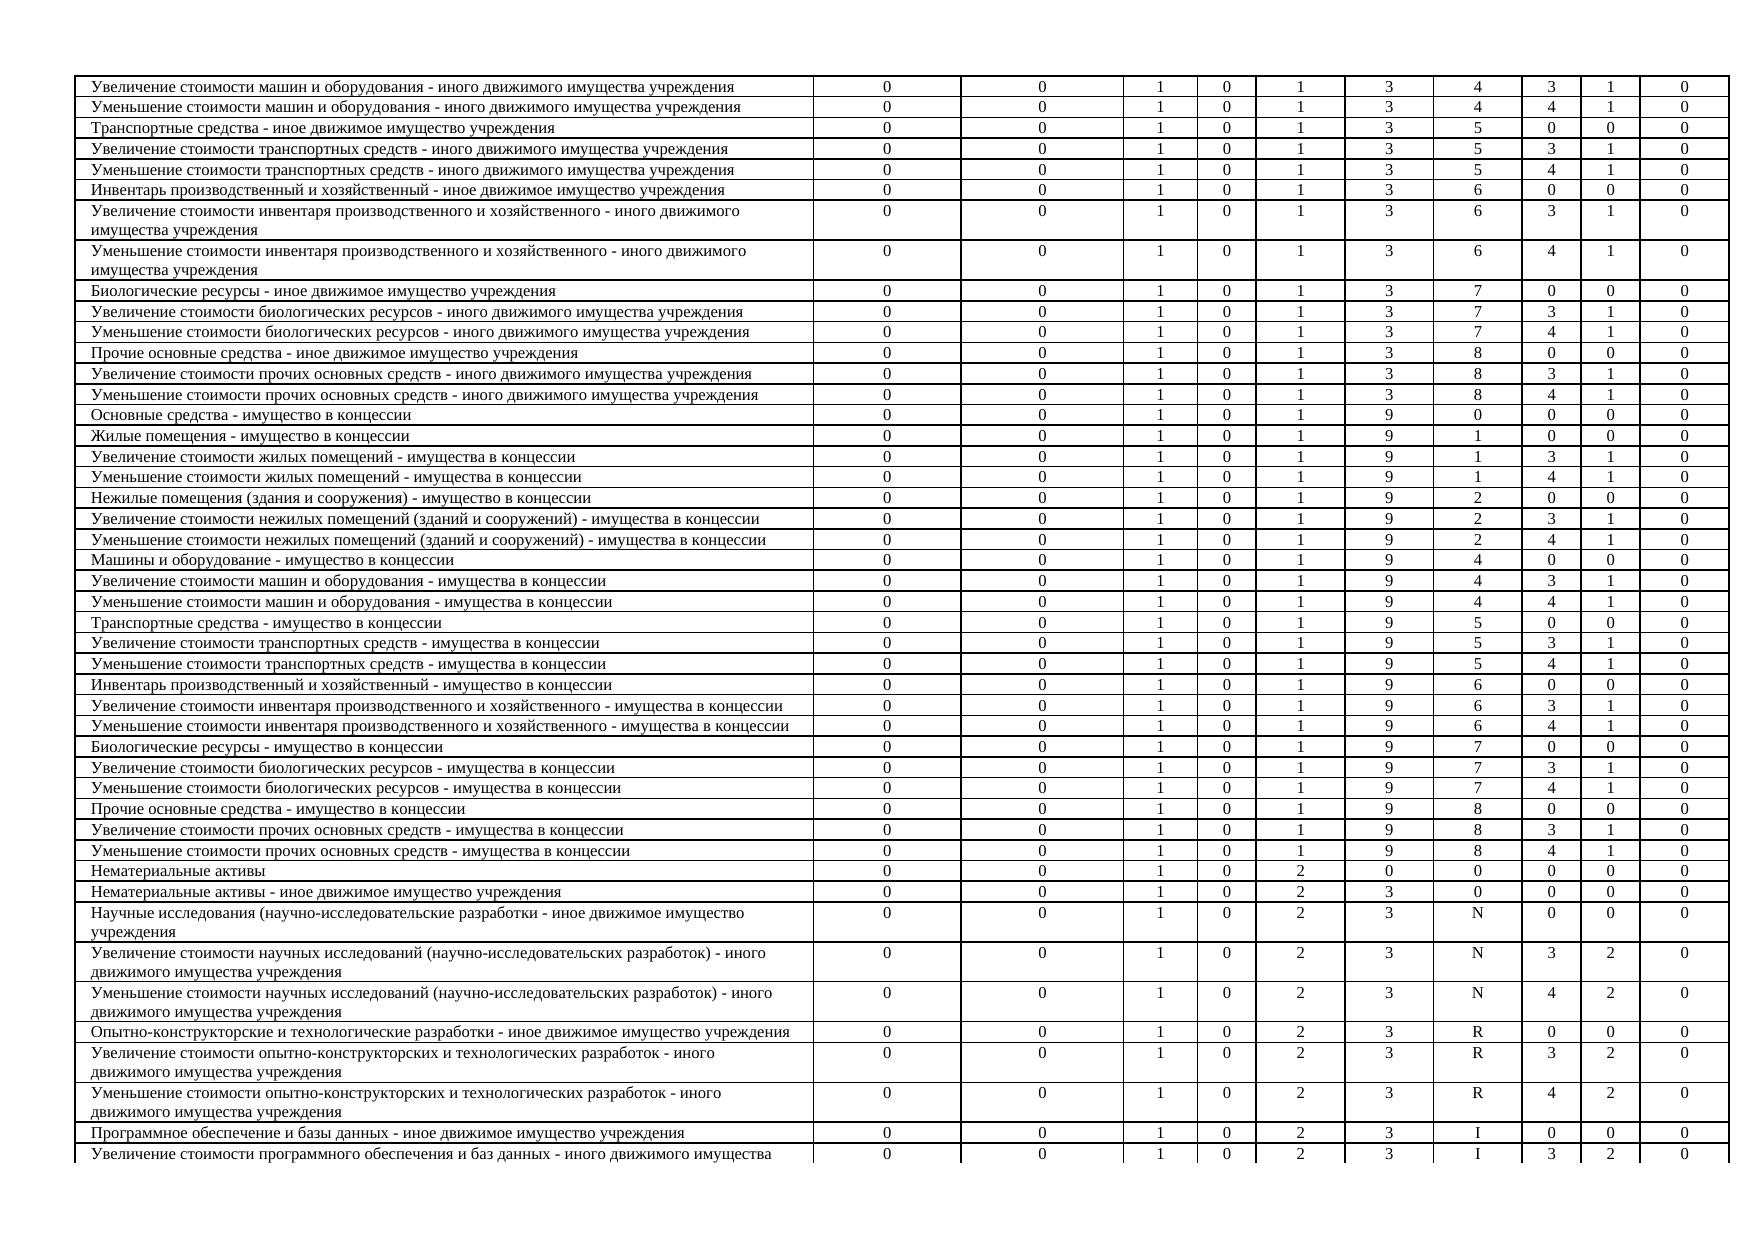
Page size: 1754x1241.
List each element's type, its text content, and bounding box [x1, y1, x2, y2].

table_cell 0 [1523, 118, 1580, 137]
table_cell 1 [1124, 160, 1197, 179]
table_cell 3 [1523, 302, 1580, 321]
table_cell 0 [1641, 903, 1728, 941]
table_cell 0 [1582, 281, 1639, 300]
table_cell 0 [1641, 77, 1728, 96]
table_cell R [1434, 1083, 1521, 1121]
table_cell 9 [1346, 426, 1433, 445]
table_cell 0 [962, 118, 1123, 137]
table_cell 1 [1124, 447, 1197, 466]
table_cell 3 [1346, 903, 1433, 941]
table_cell 0 [1523, 488, 1580, 507]
table_cell 0 [962, 1144, 1123, 1163]
table_cell 1 [1257, 509, 1344, 528]
table_cell 1 [1257, 241, 1344, 279]
table_cell 4 [1523, 654, 1580, 673]
table_cell 4 [1434, 97, 1521, 116]
table_cell 9 [1346, 654, 1433, 673]
table_cell 0 [1198, 467, 1255, 486]
table_cell 1 [1582, 633, 1639, 652]
table_cell 1 [1124, 302, 1197, 321]
table_cell 0 [1641, 571, 1728, 590]
table_cell 0 [1641, 799, 1728, 818]
table_cell 4 [1434, 77, 1521, 96]
table_cell 0 [1198, 405, 1255, 424]
table_cell 9 [1346, 737, 1433, 756]
table_cell 0 [962, 241, 1123, 279]
table_cell 0 [1641, 302, 1728, 321]
table_cell Увеличение стоимости научных исследований (научно-исследовательских разработок) - иного движимого имущества учреждения [76, 943, 813, 981]
table_cell 0 [962, 612, 1123, 632]
table_cell Увеличение стоимости машин и оборудования - иного движимого имущества учреждения [76, 77, 813, 96]
table_cell 1 [1257, 447, 1344, 466]
table_cell 1 [1124, 758, 1197, 777]
table_cell Машины и оборудование - имущество в концессии [76, 550, 813, 569]
table_cell 0 [1641, 841, 1728, 859]
table_cell 0 [1582, 861, 1639, 880]
table_cell 1 [1124, 841, 1197, 859]
table_cell 5 [1434, 612, 1521, 632]
table_cell 0 [962, 281, 1123, 300]
table_cell 0 [962, 426, 1123, 445]
table_cell 1 [1582, 302, 1639, 321]
table_cell 1 [1582, 447, 1639, 466]
table_cell 0 [1346, 861, 1433, 880]
table_cell 1 [1582, 592, 1639, 611]
table_cell I [1434, 1123, 1521, 1142]
table_cell 2 [1434, 509, 1521, 528]
table_cell 0 [1641, 405, 1728, 424]
table_cell 0 [1641, 737, 1728, 756]
table_cell 0 [1198, 509, 1255, 528]
table_cell 0 [814, 550, 960, 569]
table_cell 3 [1346, 982, 1433, 1021]
table_cell 0 [962, 778, 1123, 797]
table_cell 0 [1523, 1123, 1580, 1142]
table_cell 0 [1198, 982, 1255, 1021]
table_cell 0 [1641, 118, 1728, 137]
table_cell 4 [1523, 841, 1580, 859]
table_cell 1 [1257, 716, 1344, 735]
table_cell 2 [1434, 488, 1521, 507]
table_cell 0 [814, 612, 960, 632]
table_cell 0 [1198, 160, 1255, 179]
table_cell 2 [1257, 1022, 1344, 1041]
table_cell 0 [1582, 550, 1639, 569]
table_cell 1 [1582, 385, 1639, 403]
table_cell 0 [1582, 612, 1639, 632]
table_cell 0 [1641, 1123, 1728, 1142]
table_cell 0 [1198, 820, 1255, 839]
table_cell 4 [1523, 385, 1580, 403]
table_cell 0 [814, 695, 960, 714]
table_cell 5 [1434, 160, 1521, 179]
table_cell 0 [962, 1022, 1123, 1041]
table_cell 0 [962, 488, 1123, 507]
table_cell 1 [1582, 77, 1639, 96]
table_cell Уменьшение стоимости научных исследований (научно-исследовательских разработок) - иного движимого имущества учреждения [76, 982, 813, 1021]
table_cell 3 [1346, 160, 1433, 179]
table_cell 0 [1198, 118, 1255, 137]
table_cell 0 [814, 861, 960, 880]
table_cell 1 [1257, 758, 1344, 777]
table_cell 3 [1346, 97, 1433, 116]
table_cell 2 [1257, 982, 1344, 1021]
table_cell 5 [1434, 139, 1521, 158]
table_cell 1 [1124, 654, 1197, 673]
table_cell 1 [1124, 982, 1197, 1021]
table_cell 0 [962, 364, 1123, 383]
table_cell Увеличение стоимости инвентаря производственного и хозяйственного - имущества в концессии [76, 695, 813, 714]
table_cell 0 [814, 97, 960, 116]
table_cell 1 [1257, 77, 1344, 96]
table_cell 0 [814, 571, 960, 590]
table_cell 4 [1434, 550, 1521, 569]
table_cell 0 [1198, 426, 1255, 445]
table_cell 0 [814, 1123, 960, 1142]
table_cell 0 [1198, 737, 1255, 756]
table_cell 1 [1124, 1022, 1197, 1041]
table_cell 1 [1124, 612, 1197, 632]
table_cell 1 [1582, 778, 1639, 797]
table_cell 0 [1198, 654, 1255, 673]
table_cell Инвентарь производственный и хозяйственный - иное движимое имущество учреждения [76, 180, 813, 199]
table_cell 0 [1641, 695, 1728, 714]
table_cell 3 [1346, 241, 1433, 279]
table_cell 1 [1124, 201, 1197, 239]
table_cell 0 [962, 903, 1123, 941]
table_cell 0 [1198, 1144, 1255, 1163]
table_cell 3 [1346, 322, 1433, 341]
table_cell 1 [1124, 882, 1197, 901]
table_cell 0 [1641, 633, 1728, 652]
table_cell 3 [1346, 1043, 1433, 1081]
table_cell 0 [1198, 675, 1255, 694]
table_cell Нематериальные активы [76, 861, 813, 880]
table_cell 1 [1124, 1144, 1197, 1163]
table_cell 0 [1523, 903, 1580, 941]
table_cell 0 [1523, 343, 1580, 362]
table_cell Нежилые помещения (здания и сооружения) - имущество в концессии [76, 488, 813, 507]
table_cell Опытно-конструкторские и технологические разработки - иное движимое имущество учреждения [76, 1022, 813, 1041]
table_cell 0 [1641, 364, 1728, 383]
table_cell Уменьшение стоимости опытно-конструкторских и технологических разработок - иного движимого имущества учреждения [76, 1083, 813, 1121]
table_cell 7 [1434, 281, 1521, 300]
table_cell 0 [962, 139, 1123, 158]
table_cell 0 [1641, 201, 1728, 239]
table_cell Уменьшение стоимости инвентаря производственного и хозяйственного - имущества в концессии [76, 716, 813, 735]
table_cell 0 [814, 799, 960, 818]
table_cell 0 [1641, 467, 1728, 486]
table_cell 0 [814, 447, 960, 466]
table_cell 9 [1346, 467, 1433, 486]
table_cell 3 [1346, 281, 1433, 300]
table_cell 0 [814, 385, 960, 403]
table_cell Уменьшение стоимости машин и оборудования - иного движимого имущества учреждения [76, 97, 813, 116]
table_cell 1 [1257, 343, 1344, 362]
table_cell 0 [814, 758, 960, 777]
table_cell 0 [1198, 322, 1255, 341]
table_cell 1 [1257, 799, 1344, 818]
table_cell 1 [1582, 322, 1639, 341]
table_cell 3 [1523, 201, 1580, 239]
table_cell 0 [814, 1083, 960, 1121]
table_cell Увеличение стоимости прочих основных средств - имущества в концессии [76, 820, 813, 839]
table_cell 0 [814, 592, 960, 611]
table_cell 3 [1346, 180, 1433, 199]
table_cell 0 [814, 716, 960, 735]
table_cell 0 [1198, 550, 1255, 569]
table_cell 3 [1346, 1022, 1433, 1041]
table_cell R [1434, 1022, 1521, 1041]
table_cell Уменьшение стоимости жилых помещений - имущества в концессии [76, 467, 813, 486]
table_cell 0 [814, 281, 960, 300]
table_cell 5 [1434, 118, 1521, 137]
table_cell 0 [1523, 180, 1580, 199]
table_cell 2 [1257, 943, 1344, 981]
table_cell 4 [1523, 241, 1580, 279]
table_cell 0 [1641, 322, 1728, 341]
table_cell Уменьшение стоимости инвентаря производственного и хозяйственного - иного движимого имущества учреждения [76, 241, 813, 279]
table_cell 0 [1641, 530, 1728, 549]
table_cell 9 [1346, 530, 1433, 549]
table_cell 0 [1582, 799, 1639, 818]
table_cell 2 [1257, 882, 1344, 901]
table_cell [76, 1144, 813, 1163]
table_cell I [1434, 1144, 1521, 1163]
table_cell Увеличение стоимости биологических ресурсов - иного движимого имущества учреждения [76, 302, 813, 321]
table_cell 1 [1257, 633, 1344, 652]
table_cell Научные исследования (научно-исследовательские разработки - иное движимое имущество учреждения [76, 903, 813, 941]
table_cell 0 [962, 530, 1123, 549]
table_cell 1 [1257, 571, 1344, 590]
table_cell 1 [1257, 281, 1344, 300]
table_cell 0 [962, 716, 1123, 735]
table_cell 1 [1582, 758, 1639, 777]
table_cell 1 [1257, 820, 1344, 839]
table_cell 1 [1257, 201, 1344, 239]
table_cell 0 [1641, 488, 1728, 507]
table_cell 0 [1198, 592, 1255, 611]
table_cell 0 [1641, 241, 1728, 279]
table_cell 0 [962, 201, 1123, 239]
table_cell 0 [962, 385, 1123, 403]
table_cell 1 [1124, 675, 1197, 694]
table_cell 1 [1124, 571, 1197, 590]
table_cell 0 [1641, 1144, 1728, 1163]
table_cell 1 [1257, 592, 1344, 611]
table_cell 7 [1434, 758, 1521, 777]
table_cell 0 [1198, 97, 1255, 116]
table_cell 9 [1346, 675, 1433, 694]
table_cell 0 [1198, 281, 1255, 300]
table_cell 1 [1434, 447, 1521, 466]
table_cell 0 [962, 654, 1123, 673]
table_cell 3 [1523, 820, 1580, 839]
table_cell 0 [1641, 97, 1728, 116]
table_cell 4 [1523, 716, 1580, 735]
table_cell 0 [1641, 1022, 1728, 1041]
table_cell 0 [962, 550, 1123, 569]
table_cell 4 [1523, 160, 1580, 179]
table_cell 0 [1434, 861, 1521, 880]
table_cell 0 [814, 118, 960, 137]
table_cell 0 [814, 241, 960, 279]
table_cell 1 [1582, 97, 1639, 116]
table_cell 8 [1434, 841, 1521, 859]
table_cell 0 [962, 592, 1123, 611]
table_cell 0 [1198, 488, 1255, 507]
table_cell 4 [1434, 571, 1521, 590]
table_cell 0 [814, 820, 960, 839]
table_cell 2 [1257, 1083, 1344, 1121]
table_cell R [1434, 1043, 1521, 1081]
table_cell 0 [962, 675, 1123, 694]
table_cell Жилые помещения - имущество в концессии [76, 426, 813, 445]
table_cell Прочие основные средства - иное движимое имущество учреждения [76, 343, 813, 362]
table_cell 0 [1641, 343, 1728, 362]
table_cell 0 [962, 343, 1123, 362]
table_cell 0 [1582, 180, 1639, 199]
table_cell 0 [1641, 139, 1728, 158]
table_cell 1 [1124, 364, 1197, 383]
table_cell 0 [962, 1043, 1123, 1081]
table_cell 2 [1257, 903, 1344, 941]
table_cell 9 [1346, 571, 1433, 590]
table_cell 9 [1346, 612, 1433, 632]
table_cell 0 [1523, 612, 1580, 632]
table_cell 1 [1582, 820, 1639, 839]
table_cell 1 [1124, 180, 1197, 199]
table_cell 6 [1434, 716, 1521, 735]
table_cell 4 [1523, 97, 1580, 116]
table_cell N [1434, 982, 1521, 1021]
table_cell 4 [1523, 1083, 1580, 1121]
table_cell 7 [1434, 737, 1521, 756]
table_cell 0 [814, 405, 960, 424]
table_cell 1 [1124, 467, 1197, 486]
table_cell 1 [1124, 281, 1197, 300]
table_cell 3 [1523, 1043, 1580, 1081]
table_cell 0 [1641, 778, 1728, 797]
table_cell 0 [814, 633, 960, 652]
table_cell 6 [1434, 201, 1521, 239]
table_cell 8 [1434, 385, 1521, 403]
table_cell 3 [1346, 364, 1433, 383]
table_cell 2 [1582, 982, 1639, 1021]
table_cell 3 [1346, 1144, 1433, 1163]
table_cell 3 [1523, 447, 1580, 466]
table_cell 0 [1198, 1083, 1255, 1121]
table_cell 3 [1523, 571, 1580, 590]
table_cell 0 [1198, 571, 1255, 590]
table_cell 7 [1434, 302, 1521, 321]
table_cell 1 [1582, 654, 1639, 673]
table_cell 0 [1198, 1123, 1255, 1142]
table_cell 0 [814, 180, 960, 199]
table_cell 0 [1198, 447, 1255, 466]
table_cell 2 [1257, 1043, 1344, 1081]
table_cell 1 [1582, 716, 1639, 735]
table_cell 0 [814, 426, 960, 445]
table_cell 0 [962, 180, 1123, 199]
table_cell 1 [1257, 550, 1344, 569]
table_cell 0 [1641, 509, 1728, 528]
table_cell Нематериальные активы - иное движимое имущество учреждения [76, 882, 813, 901]
table_cell Уменьшение стоимости транспортных средств - иного движимого имущества учреждения [76, 160, 813, 179]
table_cell 1 [1124, 426, 1197, 445]
table_cell 0 [1198, 861, 1255, 880]
table_cell 1 [1582, 509, 1639, 528]
table_cell 2 [1582, 1043, 1639, 1081]
table_cell 0 [1641, 943, 1728, 981]
table_cell 0 [1434, 882, 1521, 901]
table_cell 0 [962, 633, 1123, 652]
table_cell 0 [1641, 385, 1728, 403]
table_cell 0 [962, 467, 1123, 486]
table_cell 0 [814, 1022, 960, 1041]
table_cell 1 [1124, 737, 1197, 756]
table_cell 0 [1198, 364, 1255, 383]
table_cell 0 [1198, 343, 1255, 362]
table_cell 1 [1257, 612, 1344, 632]
table_cell 0 [962, 302, 1123, 321]
table_cell 0 [1523, 426, 1580, 445]
table_cell 0 [814, 1144, 960, 1163]
table_cell 0 [962, 1123, 1123, 1142]
table_cell 0 [962, 841, 1123, 859]
table_cell Уменьшение стоимости биологических ресурсов - иного движимого имущества учреждения [76, 322, 813, 341]
table_cell 0 [1582, 405, 1639, 424]
table_cell 0 [814, 322, 960, 341]
table_cell 2 [1257, 1123, 1344, 1142]
table_cell 0 [1198, 943, 1255, 981]
table_cell 0 [1641, 982, 1728, 1021]
table_cell 0 [1641, 612, 1728, 632]
table_cell 0 [962, 820, 1123, 839]
table_cell 0 [1641, 592, 1728, 611]
table_cell 1 [1124, 118, 1197, 137]
table_cell 1 [1257, 737, 1344, 756]
table_cell 0 [962, 1083, 1123, 1121]
table_cell 1 [1124, 1123, 1197, 1142]
table_cell 3 [1523, 139, 1580, 158]
table_cell 3 [1523, 1144, 1580, 1163]
table_cell 0 [962, 405, 1123, 424]
table_cell 3 [1523, 758, 1580, 777]
table_cell 1 [1124, 139, 1197, 158]
table_cell 0 [1523, 1022, 1580, 1041]
table_cell 2 [1257, 1144, 1344, 1163]
table_cell 9 [1346, 592, 1433, 611]
table_cell 0 [1641, 1083, 1728, 1121]
table_cell Основные средства - имущество в концессии [76, 405, 813, 424]
table_cell 0 [814, 675, 960, 694]
table_cell 0 [1198, 201, 1255, 239]
table_cell 2 [1582, 943, 1639, 981]
table_cell 1 [1124, 1083, 1197, 1121]
table_cell 0 [1641, 160, 1728, 179]
table_cell 1 [1124, 778, 1197, 797]
table_cell 1 [1257, 160, 1344, 179]
table_cell 3 [1523, 633, 1580, 652]
table_cell 0 [814, 364, 960, 383]
table_cell 0 [814, 343, 960, 362]
table_cell 4 [1523, 530, 1580, 549]
table_cell 1 [1257, 302, 1344, 321]
table_cell 1 [1582, 139, 1639, 158]
table_cell 0 [962, 882, 1123, 901]
table_cell 0 [1641, 180, 1728, 199]
table_cell 0 [962, 77, 1123, 96]
table_cell 1 [1257, 778, 1344, 797]
table_cell 1 [1582, 571, 1639, 590]
table_cell 1 [1124, 343, 1197, 362]
table_cell 3 [1346, 139, 1433, 158]
table_cell 0 [1198, 385, 1255, 403]
table_cell 5 [1434, 654, 1521, 673]
table_cell 0 [814, 982, 960, 1021]
table_cell 6 [1434, 241, 1521, 279]
table_cell 3 [1346, 77, 1433, 96]
table_cell 0 [1523, 550, 1580, 569]
table_cell 1 [1257, 385, 1344, 403]
table_cell 1 [1124, 820, 1197, 839]
table_cell 2 [1257, 861, 1344, 880]
table_cell 3 [1523, 364, 1580, 383]
table_cell 0 [1198, 139, 1255, 158]
table_cell 0 [962, 799, 1123, 818]
table_cell 1 [1257, 675, 1344, 694]
table_cell 0 [962, 758, 1123, 777]
table_cell 1 [1257, 467, 1344, 486]
table_cell 1 [1257, 488, 1344, 507]
table_cell 9 [1346, 447, 1433, 466]
table_cell 4 [1523, 467, 1580, 486]
table_cell 1 [1124, 509, 1197, 528]
table_cell 3 [1346, 201, 1433, 239]
table_cell 0 [1582, 1022, 1639, 1041]
table_cell 0 [1641, 281, 1728, 300]
table_cell 0 [1641, 1043, 1728, 1081]
table_cell 4 [1523, 322, 1580, 341]
table_cell 0 [1198, 799, 1255, 818]
table_cell 0 [1523, 882, 1580, 901]
table_cell Увеличение стоимости транспортных средств - иного движимого имущества учреждения [76, 139, 813, 158]
table_cell 9 [1346, 550, 1433, 569]
table_cell 9 [1346, 695, 1433, 714]
table_cell 0 [1641, 426, 1728, 445]
table_cell 1 [1124, 633, 1197, 652]
table_cell 0 [814, 488, 960, 507]
table_cell 1 [1124, 903, 1197, 941]
table_cell 0 [1582, 426, 1639, 445]
table_cell 0 [814, 77, 960, 96]
table_cell 1 [1257, 118, 1344, 137]
table_cell 1 [1124, 716, 1197, 735]
table_cell 1 [1124, 97, 1197, 116]
table_cell 0 [814, 201, 960, 239]
table_cell 1 [1434, 426, 1521, 445]
table_cell 0 [814, 509, 960, 528]
table_cell 0 [1582, 488, 1639, 507]
table_cell 0 [962, 97, 1123, 116]
table_cell Прочие основные средства - имущество в концессии [76, 799, 813, 818]
table_cell 1 [1124, 77, 1197, 96]
table_cell 0 [1582, 1123, 1639, 1142]
table_cell 0 [962, 737, 1123, 756]
table_cell 3 [1523, 943, 1580, 981]
table_cell Транспортные средства - имущество в концессии [76, 612, 813, 632]
table_cell 0 [814, 654, 960, 673]
table_cell 0 [814, 302, 960, 321]
table_cell 1 [1257, 97, 1344, 116]
table_cell 3 [1346, 118, 1433, 137]
table_cell 0 [814, 778, 960, 797]
table_cell 3 [1346, 1123, 1433, 1142]
table_cell 4 [1523, 592, 1580, 611]
table_cell 0 [1523, 675, 1580, 694]
table_cell 1 [1124, 241, 1197, 279]
table_cell 1 [1582, 467, 1639, 486]
table_cell 9 [1346, 633, 1433, 652]
table_cell 9 [1346, 488, 1433, 507]
table_cell 0 [814, 530, 960, 549]
table_cell 0 [1198, 633, 1255, 652]
table_cell 8 [1434, 343, 1521, 362]
table_cell 0 [1641, 654, 1728, 673]
table_cell 1 [1582, 160, 1639, 179]
table_cell 0 [814, 903, 960, 941]
table_cell 0 [962, 160, 1123, 179]
table_cell 0 [1198, 1043, 1255, 1081]
table_cell 0 [814, 1043, 960, 1081]
table_cell 0 [1582, 118, 1639, 137]
table_cell 0 [1582, 675, 1639, 694]
table_cell 0 [1582, 882, 1639, 901]
table_cell 0 [1198, 778, 1255, 797]
table_cell Биологические ресурсы - имущество в концессии [76, 737, 813, 756]
table_cell 3 [1523, 77, 1580, 96]
table_cell 6 [1434, 675, 1521, 694]
table_cell 0 [814, 467, 960, 486]
table_cell 0 [814, 882, 960, 901]
table_cell Увеличение стоимости прочих основных средств - иного движимого имущества учреждения [76, 364, 813, 383]
table_cell 0 [1523, 861, 1580, 880]
table_cell Уменьшение стоимости нежилых помещений (зданий и сооружений) - имущества в концессии [76, 530, 813, 549]
table_cell 0 [1641, 675, 1728, 694]
table_cell 0 [1198, 612, 1255, 632]
table_cell 1 [1124, 550, 1197, 569]
table_cell 0 [1198, 903, 1255, 941]
table_cell 9 [1346, 820, 1433, 839]
table_cell 3 [1346, 882, 1433, 901]
table_cell 1 [1124, 943, 1197, 981]
table_cell 9 [1346, 509, 1433, 528]
table_cell 1 [1257, 364, 1344, 383]
table_cell 0 [1582, 903, 1639, 941]
table_cell 0 [1641, 758, 1728, 777]
table_cell 0 [814, 943, 960, 981]
table_cell Уменьшение стоимости прочих основных средств - иного движимого имущества учреждения [76, 385, 813, 403]
table_cell 0 [1641, 550, 1728, 569]
table_cell 1 [1124, 1043, 1197, 1081]
table_cell 0 [1198, 695, 1255, 714]
table_cell 1 [1257, 530, 1344, 549]
table_cell 0 [962, 982, 1123, 1021]
table_cell 0 [1198, 241, 1255, 279]
table_cell Инвентарь производственный и хозяйственный - имущество в концессии [76, 675, 813, 694]
table_cell Увеличение стоимости инвентаря производственного и хозяйственного - иного движимого имущества учреждения [76, 201, 813, 239]
table_cell 1 [1124, 530, 1197, 549]
table_cell 4 [1523, 982, 1580, 1021]
table_cell 2 [1434, 530, 1521, 549]
table_cell 0 [962, 861, 1123, 880]
table_cell 0 [1198, 77, 1255, 96]
table_cell 1 [1582, 201, 1639, 239]
table_cell 0 [962, 509, 1123, 528]
table_cell 1 [1582, 530, 1639, 549]
table_cell Транспортные средства - иное движимое имущество учреждения [76, 118, 813, 137]
table_cell 1 [1582, 364, 1639, 383]
table_cell 1 [1434, 467, 1521, 486]
table_cell Увеличение стоимости опытно-конструкторских и технологических разработок - иного движимого имущества учреждения [76, 1043, 813, 1081]
table_cell 4 [1434, 592, 1521, 611]
table_cell 0 [1523, 737, 1580, 756]
table_cell 1 [1257, 322, 1344, 341]
table_cell 1 [1124, 799, 1197, 818]
table_cell Уменьшение стоимости прочих основных средств - имущества в концессии [76, 841, 813, 859]
table_cell 0 [1641, 447, 1728, 466]
table_cell 0 [1641, 861, 1728, 880]
table_cell 6 [1434, 180, 1521, 199]
table_cell 0 [814, 160, 960, 179]
table_cell 0 [814, 841, 960, 859]
table_cell 0 [1198, 302, 1255, 321]
table_cell 1 [1257, 841, 1344, 859]
table_cell 0 [962, 322, 1123, 341]
table_cell 9 [1346, 405, 1433, 424]
table_cell Увеличение стоимости нежилых помещений (зданий и сооружений) - имущества в концессии [76, 509, 813, 528]
table_cell 0 [1523, 799, 1580, 818]
table_cell 0 [1641, 882, 1728, 901]
table_cell N [1434, 943, 1521, 981]
table_cell 1 [1124, 322, 1197, 341]
table_cell 2 [1582, 1083, 1639, 1121]
table_cell 1 [1582, 841, 1639, 859]
table_cell 3 [1523, 695, 1580, 714]
table_cell Уменьшение стоимости биологических ресурсов - имущества в концессии [76, 778, 813, 797]
table_cell 0 [1641, 820, 1728, 839]
table_cell 0 [962, 695, 1123, 714]
table_cell 3 [1346, 343, 1433, 362]
table_cell 3 [1346, 943, 1433, 981]
table_cell 1 [1582, 695, 1639, 714]
table_cell 0 [1582, 343, 1639, 362]
table_cell 0 [1582, 737, 1639, 756]
table_cell 9 [1346, 778, 1433, 797]
table_cell 8 [1434, 820, 1521, 839]
table_cell 8 [1434, 799, 1521, 818]
table_cell 9 [1346, 716, 1433, 735]
table_cell Уменьшение стоимости машин и оборудования - имущества в концессии [76, 592, 813, 611]
table_cell 5 [1434, 633, 1521, 652]
table_cell 0 [1198, 841, 1255, 859]
table_cell 0 [814, 737, 960, 756]
table_cell 0 [814, 139, 960, 158]
table_cell 1 [1257, 180, 1344, 199]
table_cell 2 [1582, 1144, 1639, 1163]
table_cell 0 [1198, 716, 1255, 735]
table_cell 0 [1641, 716, 1728, 735]
table_cell N [1434, 903, 1521, 941]
table_cell Программное обеспечение и базы данных - иное движимое имущество учреждения [76, 1123, 813, 1142]
table_cell 0 [1434, 405, 1521, 424]
table_cell 3 [1523, 509, 1580, 528]
table_cell 0 [1198, 530, 1255, 549]
table_cell 3 [1346, 302, 1433, 321]
table_cell 3 [1346, 1083, 1433, 1121]
table_cell 9 [1346, 758, 1433, 777]
table_cell 9 [1346, 799, 1433, 818]
table_cell 1 [1582, 241, 1639, 279]
table_cell 1 [1124, 488, 1197, 507]
table_cell 4 [1523, 778, 1580, 797]
table_cell 1 [1124, 405, 1197, 424]
table_cell 0 [962, 571, 1123, 590]
table_cell 7 [1434, 778, 1521, 797]
table_cell 1 [1124, 861, 1197, 880]
table_cell 0 [1198, 882, 1255, 901]
table_cell Биологические ресурсы - иное движимое имущество учреждения [76, 281, 813, 300]
table_cell 3 [1346, 385, 1433, 403]
table_cell 1 [1124, 695, 1197, 714]
table_cell 0 [962, 447, 1123, 466]
table_cell 7 [1434, 322, 1521, 341]
table_cell Увеличение стоимости жилых помещений - имущества в концессии [76, 447, 813, 466]
table_cell 6 [1434, 695, 1521, 714]
table_cell 9 [1346, 841, 1433, 859]
table_cell 1 [1257, 405, 1344, 424]
table_cell Увеличение стоимости машин и оборудования - имущества в концессии [76, 571, 813, 590]
table_cell 1 [1124, 385, 1197, 403]
table_cell 8 [1434, 364, 1521, 383]
table_cell 1 [1257, 654, 1344, 673]
table_cell 0 [1198, 758, 1255, 777]
table_cell Увеличение стоимости транспортных средств - имущества в концессии [76, 633, 813, 652]
table_cell 0 [962, 943, 1123, 981]
table_cell 1 [1257, 695, 1344, 714]
table_cell Уменьшение стоимости транспортных средств - имущества в концессии [76, 654, 813, 673]
table_cell Увеличение стоимости биологических ресурсов - имущества в концессии [76, 758, 813, 777]
table_cell 1 [1257, 139, 1344, 158]
table_cell 0 [1523, 281, 1580, 300]
table_cell 1 [1257, 426, 1344, 445]
table_cell 0 [1198, 180, 1255, 199]
table_cell 1 [1124, 592, 1197, 611]
table_cell 0 [1523, 405, 1580, 424]
table_cell 0 [1198, 1022, 1255, 1041]
